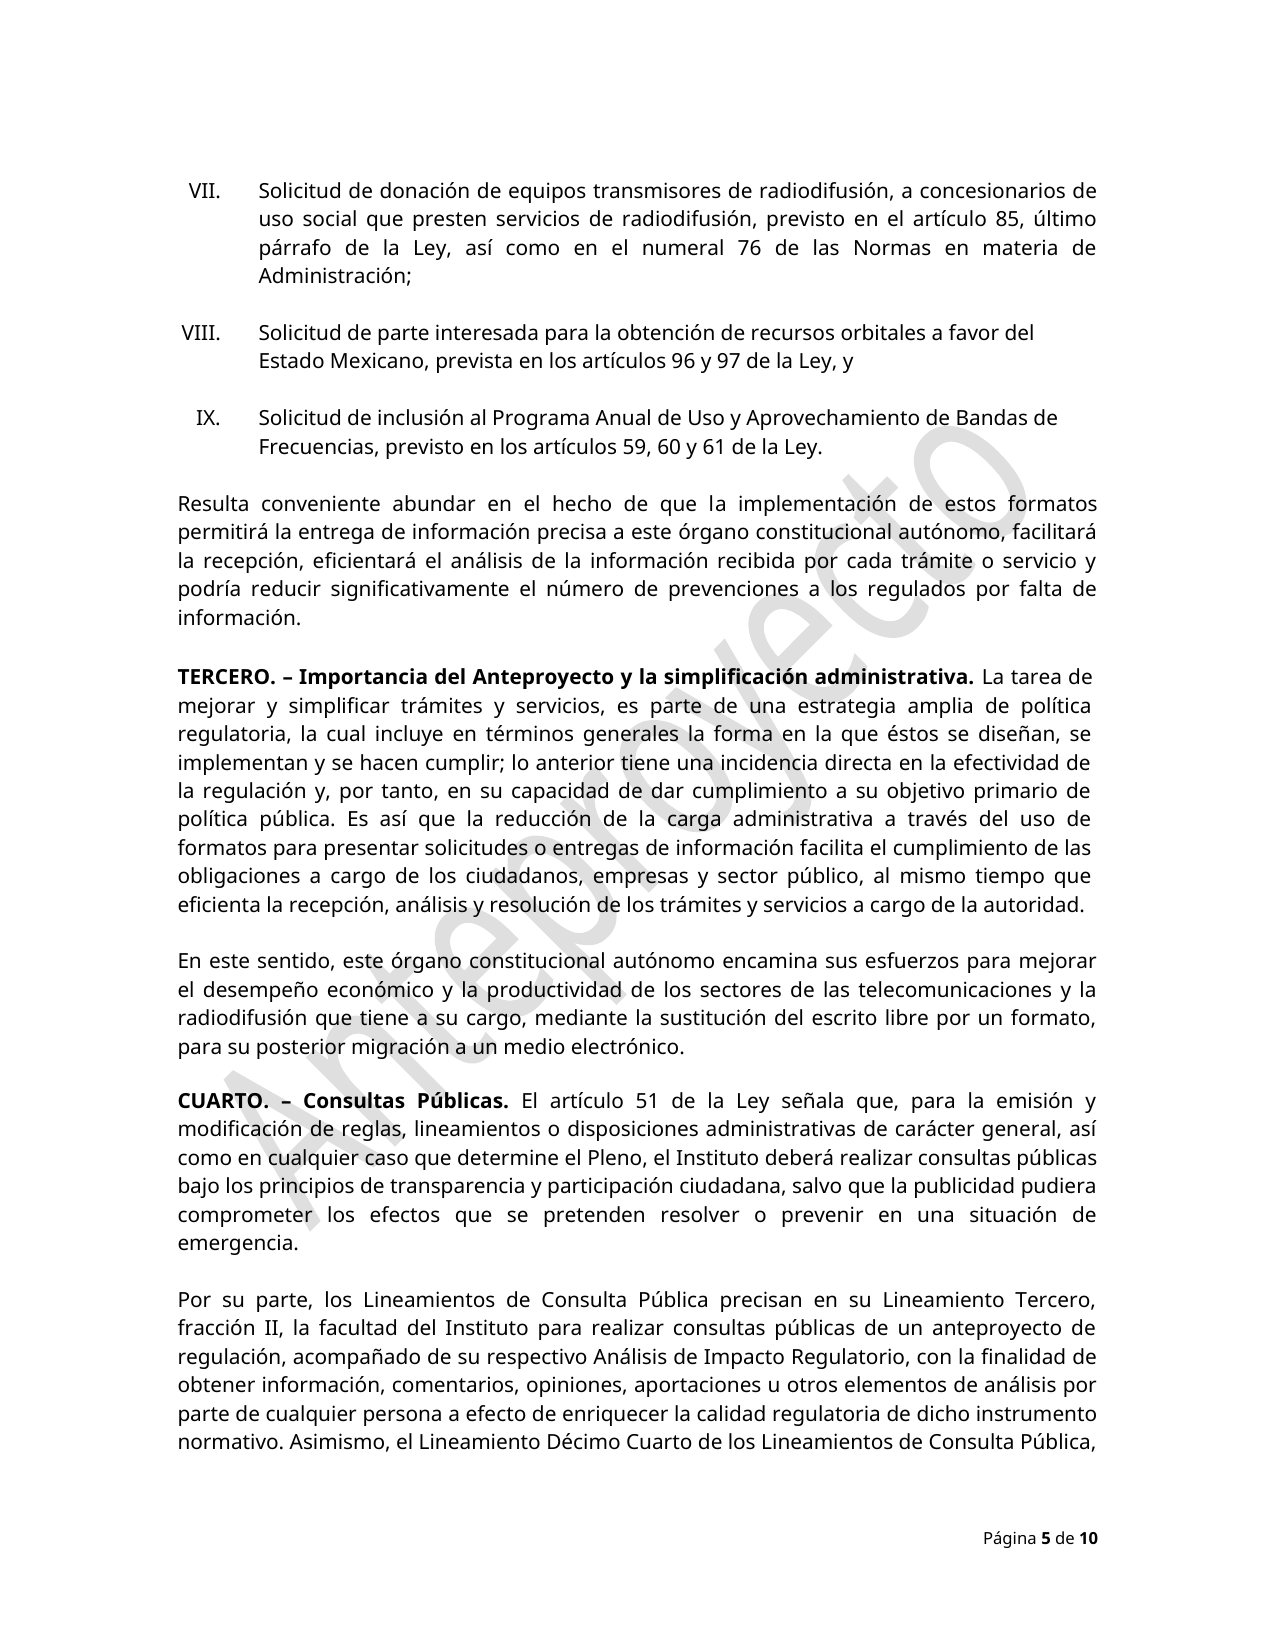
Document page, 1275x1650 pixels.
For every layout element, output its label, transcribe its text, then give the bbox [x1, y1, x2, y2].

text TERCERO. – Importancia del Anteproyecto y la simplificación administrativa. La tarea de mejorar y simplificar trámites y servicios, es parte de una estrategia amplia de política regulatoria, la cual incluye en términos generales la forma en la que éstos se diseñan, se implementan y se hacen cumplir; lo anterior tiene una incidencia directa en la efectividad de la regulación y, por tanto, en su capacidad de dar cumplimiento a su objetivo primario de política pública. Es así que la reducción de la carga administrativa a través del uso de formatos para presentar solicitudes o entregas de información facilita el cumplimiento de las obligaciones a cargo de los ciudadanos, empresas y sector público, al mismo tiempo que eficienta la recepción, análisis y resolución de los trámites y servicios a cargo de la autoridad. [177, 662, 1093, 918]
text En este sentido, este órgano constitucional autónomo encamina sus esfuerzos para mejorar el desempeño económico y la productividad de los sectores de las telecomunicaciones y la radiodifusión que tiene a su cargo, mediante la sustitución del escrito libre por un formato, para su posterior migración a un medio electrónico. [177, 947, 1098, 1060]
list Solicitud de inclusión al Programa Anual de Uso y Aprovechamiento de Bandas de Frecuencias, previsto en los artículos 59, 60 y 61 de la Ley. [221, 403, 1098, 460]
list Solicitud de donación de equipos transmisores de radiodifusión, a concesionarios de uso social que presten servicios de radiodifusión, previsto en el artículo 85, último párrafo de la Ley, así como en el numeral 76 de las Normas en materia de Administración; [221, 176, 1098, 290]
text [177, 1285, 1098, 1456]
list Solicitud de parte interesada para la obtención de recursos orbitales a favor del Estado Mexicano, prevista en los artículos 96 y 97 de la Ley, y [221, 318, 1098, 375]
text Resulta conveniente abundar en el hecho de que la implementación de estos formatos permitirá la entrega de información precisa a este órgano constitucional autónomo, facilitará la recepción, eficientará el análisis de la información recibida por cada trámite o servicio y podría reducir significativamente el número de prevenciones a los regulados por falta de información. [177, 489, 1098, 631]
text CUARTO. – Consultas Públicas. El artículo 51 de la Ley señala que, para la emisión y modificación de reglas, lineamientos o disposiciones administrativas de carácter general, así como en cualquier caso que determine el Pleno, el Instituto deberá realizar consultas públicas bajo los principios de transparencia y participación ciudadana, salvo que la publicidad pudiera comprometer los efectos que se pretenden resolver o prevenir en una situación de emergencia. [177, 1086, 1098, 1257]
